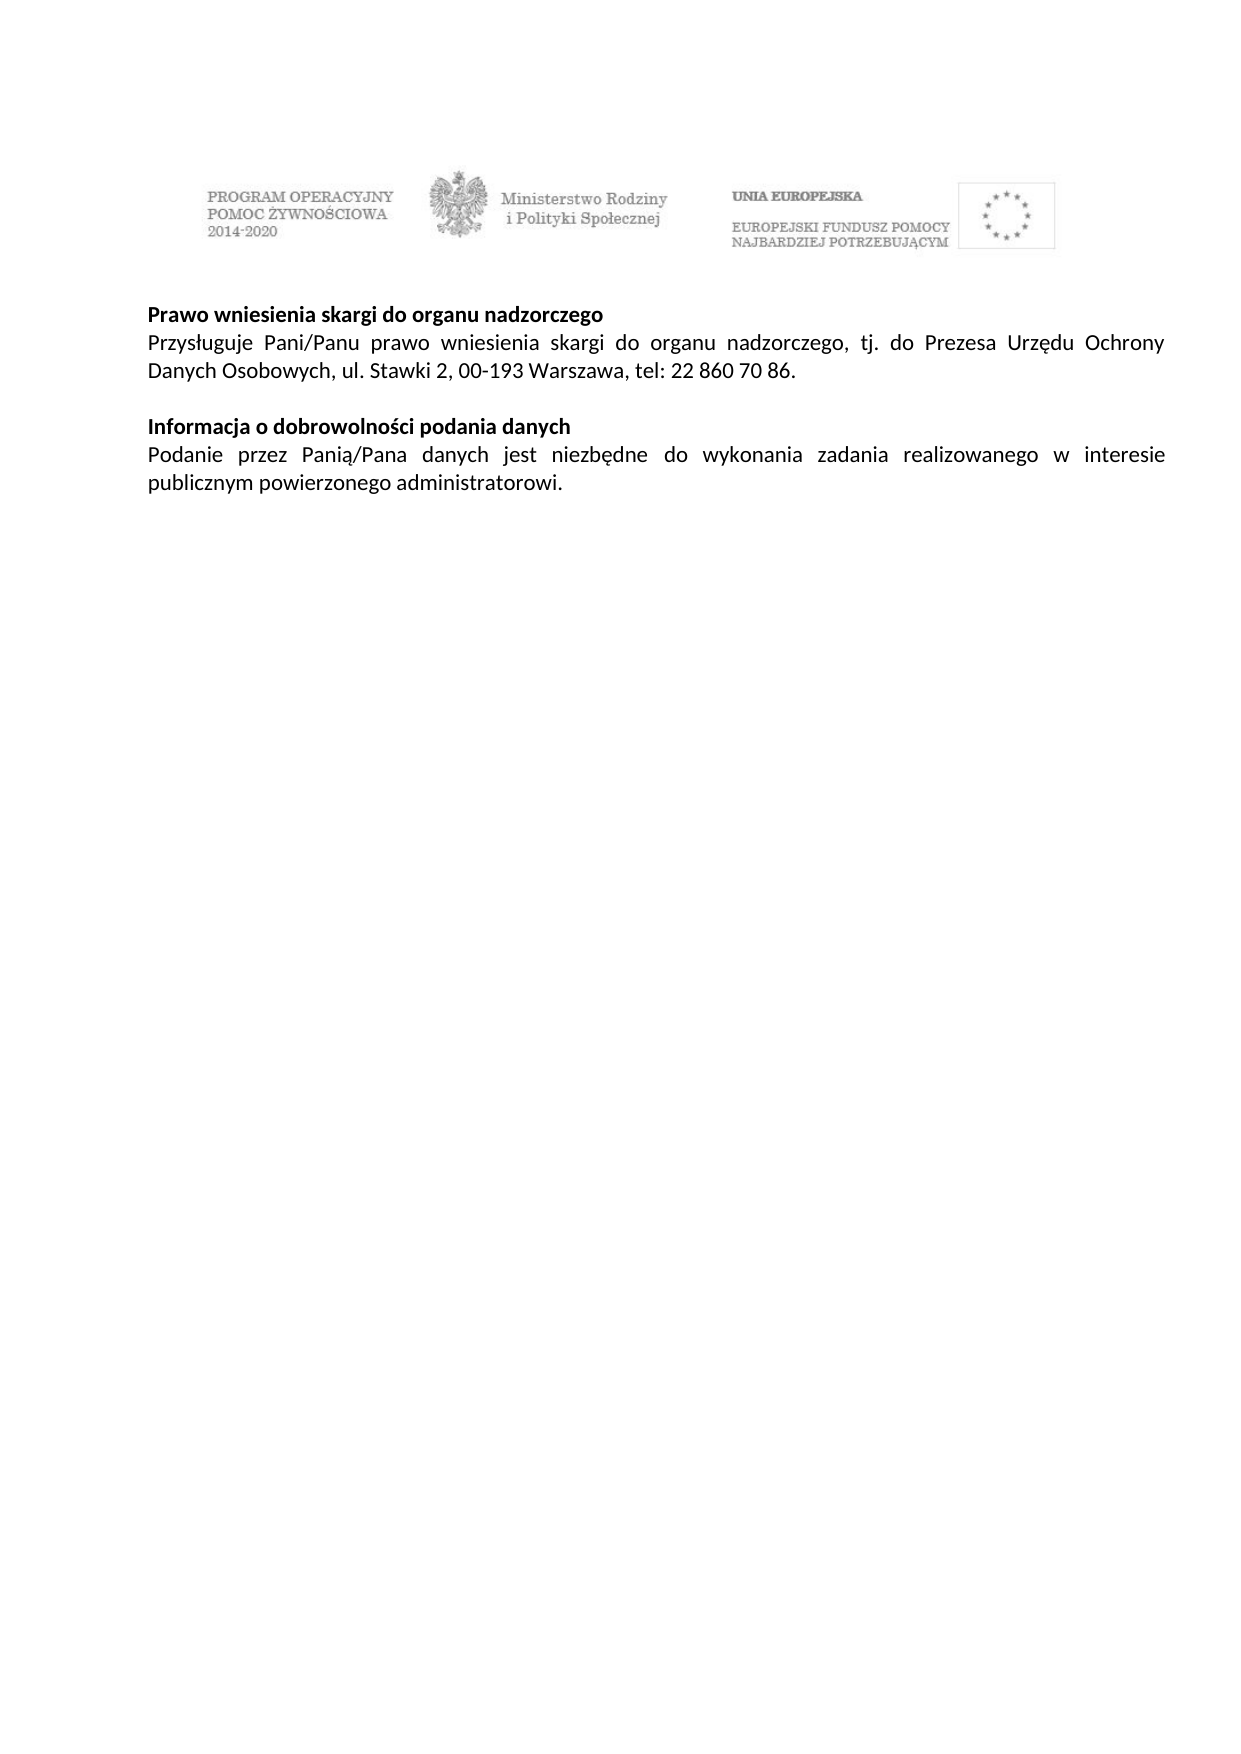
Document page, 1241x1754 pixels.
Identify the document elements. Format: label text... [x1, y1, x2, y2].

picture [147, 147, 1093, 272]
text Przysługuje Pani/Panu prawo wniesienia skargi do organu nadzorczego, tj. do Prezesa Urzędu Ochrony Danych Osobowych, ul. Stawki 2, 00-193 Warszawa, tel: 22 860 70 86. [148, 328, 1167, 384]
text Informacja o dobrowolności podania danych [148, 412, 1093, 440]
text Prawo wniesienia skargi do organu nadzorczego [148, 300, 1093, 328]
text Podanie przez Panią/Pana danych jest niezbędne do wykonania zadania realizowanego w interesie publicznym powierzonego administratorowi. [148, 440, 1167, 496]
